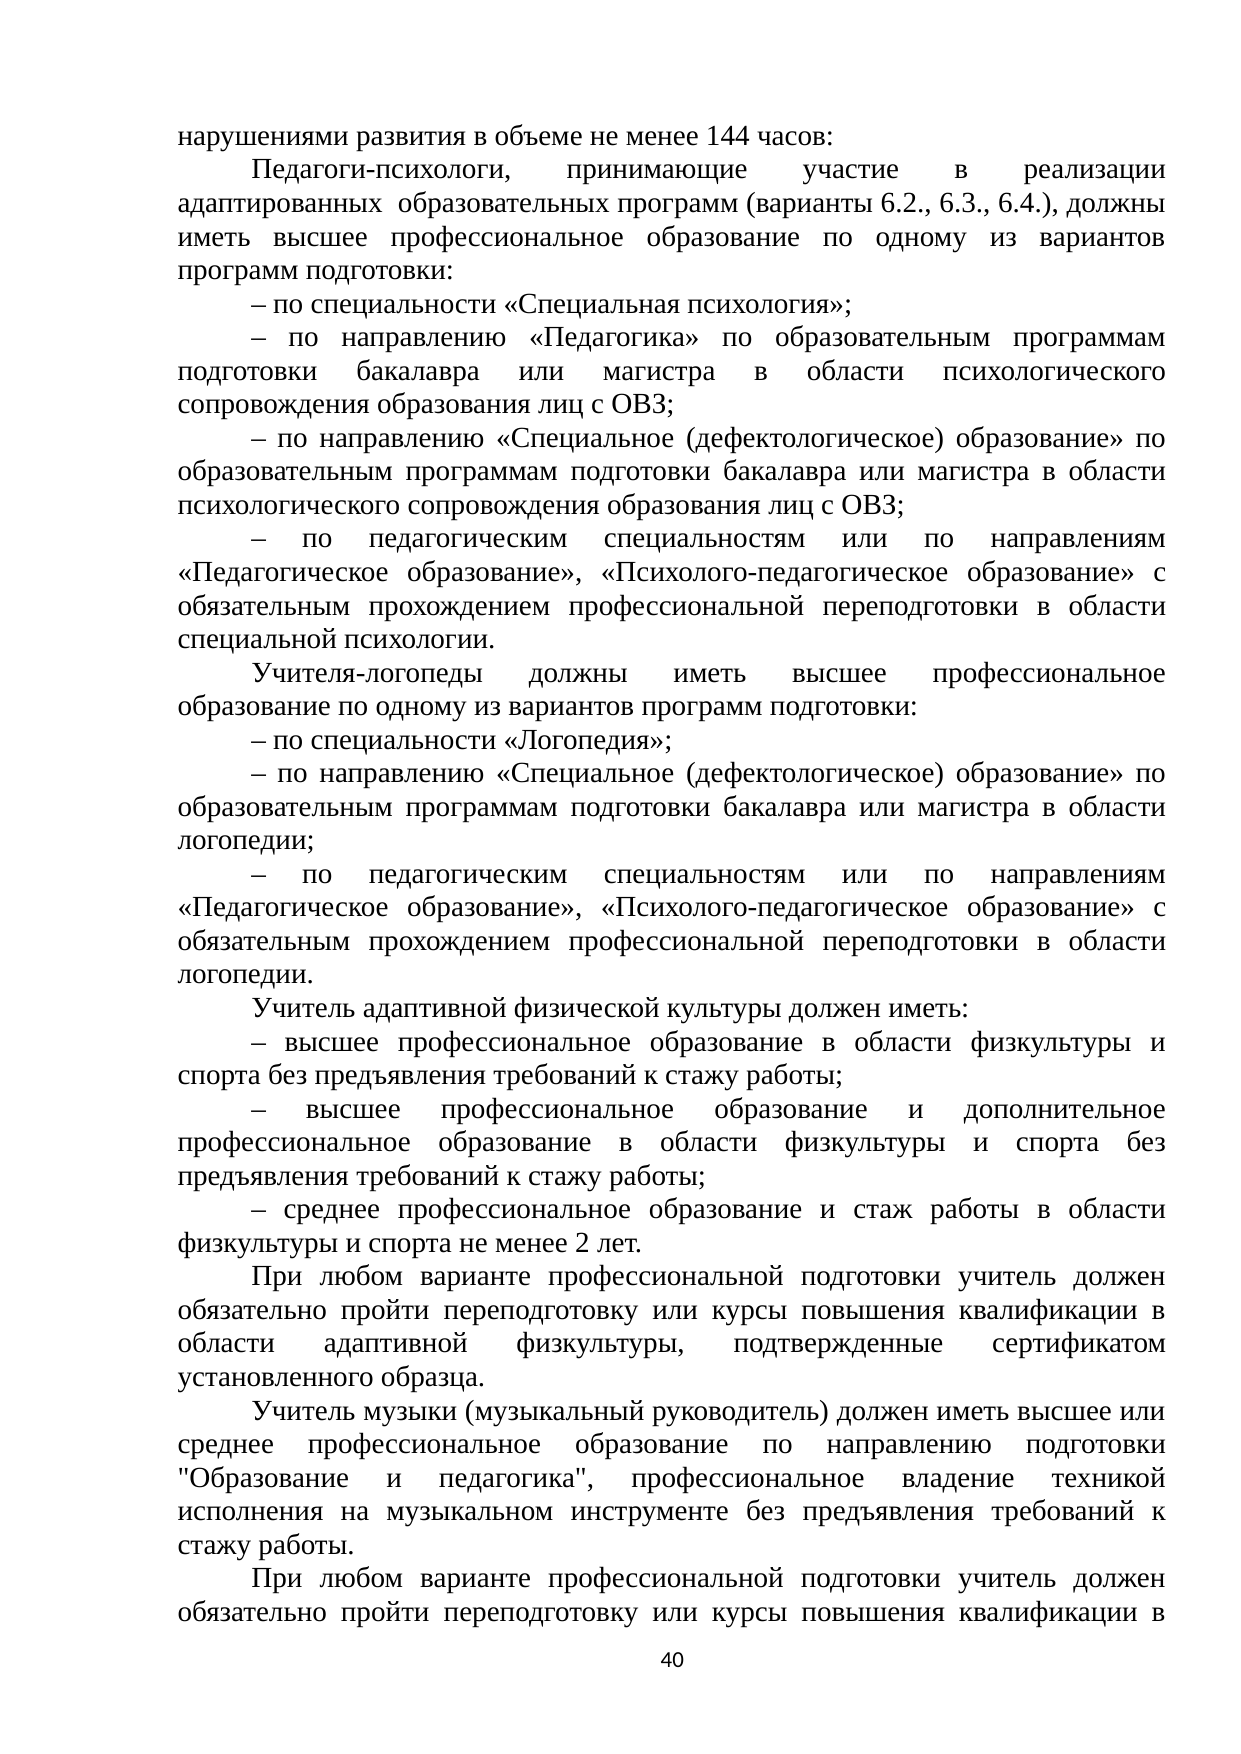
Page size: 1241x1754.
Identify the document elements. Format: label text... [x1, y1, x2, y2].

text Учитель адаптивной физической культуры должен иметь: [177, 990, 1167, 1024]
text Учителя-логопеды должны иметь высшее профессиональное образование по одному из вариантов программ подготовки: [177, 655, 1167, 722]
text – по направлению «Специальное (дефектологическое) образование» по образовательным программам подготовки бакалавра или магистра в области психологического сопровождения образования лиц с ОВЗ; [177, 420, 1167, 521]
text – по направлению «Специальное (дефектологическое) образование» по образовательным программам подготовки бакалавра или магистра в области логопедии; [177, 755, 1167, 856]
text Учитель музыки (музыкальный руководитель) должен иметь высшее или среднее профессиональное образование по направлению подготовки "Образование и педагогика", профессиональное владение техникой исполнения на музыкальном инструменте без предъявления требований к стажу работы. [177, 1393, 1167, 1560]
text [177, 1560, 1167, 1627]
text – высшее профессиональное образование и дополнительное профессиональное образование в области физкультуры и спорта без предъявления требований к стажу работы; [177, 1091, 1167, 1191]
text – по специальности «Специальная психология»; [177, 286, 1167, 319]
text При любом варианте профессиональной подготовки учитель должен обязательно пройти переподготовку или курсы повышения квалификации в области адаптивной физкультуры, подтвержденные сертификатом установленного образца. [177, 1258, 1167, 1393]
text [177, 118, 1167, 152]
text – среднее профессиональное образование и стаж работы в области физкультуры и спорта не менее 2 лет. [177, 1191, 1167, 1258]
text Педагоги-психологи, принимающие участие в реализации адаптированных образовательных программ (варианты 6.2., 6.3., 6.4.), должны иметь высшее профессиональное образование по одному из вариантов программ подготовки: [177, 152, 1167, 286]
text – по специальности «Логопедия»; [177, 722, 1167, 755]
text – по педагогическим специальностям или по направлениям «Педагогическое образование», «Психолого-педагогическое образование» с обязательным прохождением профессиональной переподготовки в области логопедии. [177, 856, 1167, 990]
text – по направлению «Педагогика» по образовательным программам подготовки бакалавра или магистра в области психологического сопровождения образования лиц с ОВЗ; [177, 319, 1167, 420]
text – высшее профессиональное образование в области физкультуры и спорта без предъявления требований к стажу работы; [177, 1024, 1167, 1091]
text – по педагогическим специальностям или по направлениям «Педагогическое образование», «Психолого-педагогическое образование» с обязательным прохождением профессиональной переподготовки в области специальной психологии. [177, 521, 1167, 655]
